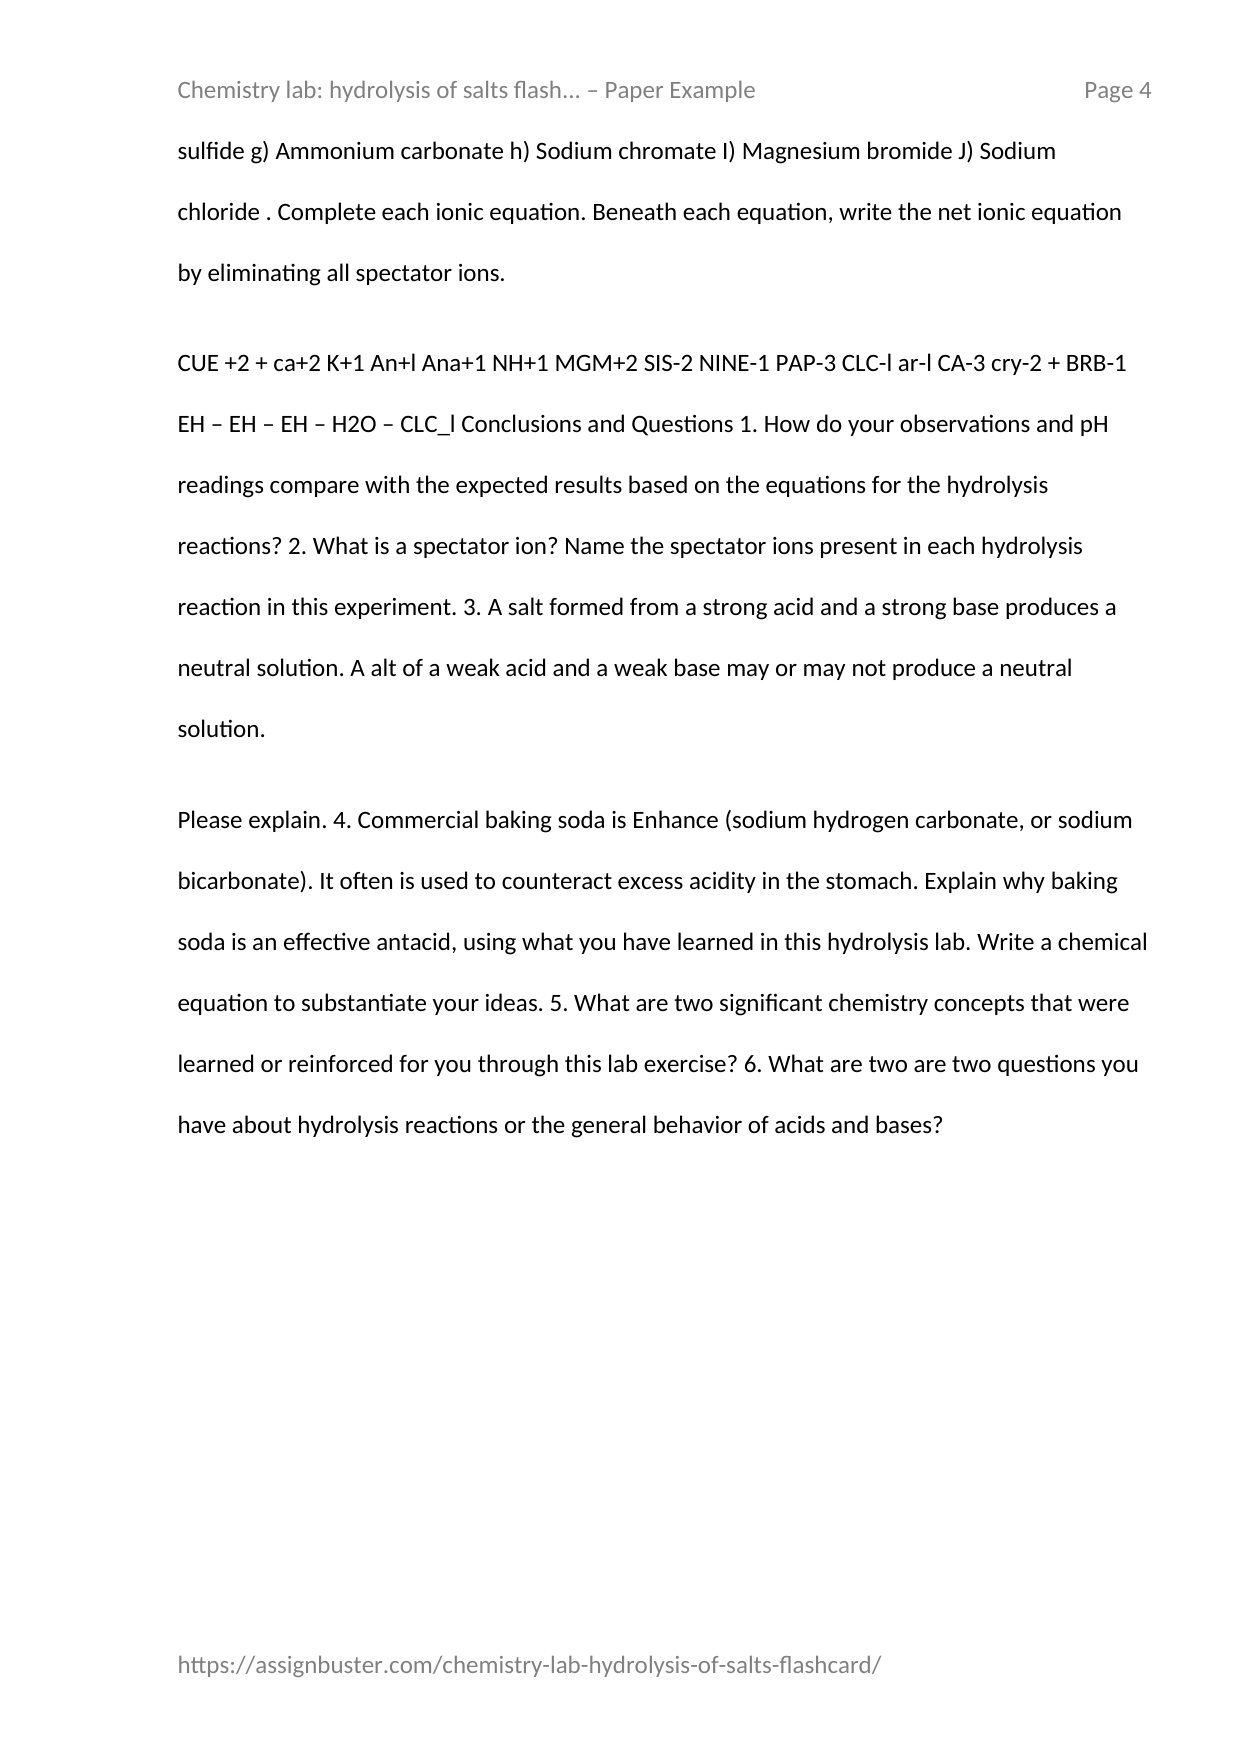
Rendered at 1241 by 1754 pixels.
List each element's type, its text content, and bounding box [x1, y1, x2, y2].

text Please explain. 4. Commercial baking soda is Enhance (sodium hydrogen carbonate, or sodium bicarbonate). It often is used to counteract excess acidity in the stomach. Explain why baking soda is an effective antacid, using what you have learned in this hydrolysis lab. Write a chemical equation to substantiate your ideas. 5. What are two significant chemistry concepts that were learned or reinforced for you through this lab exercise? 6. What are two are two questions you have about hydrolysis reactions or the general behavior of acids and bases? [177, 804, 1152, 1140]
text CUE +2 + ca+2 K+1 An+l Ana+1 NH+1 MGM+2 SIS-2 NINE-1 PAP-3 CLC-l ar-l CA-3 cry-2 + BRB-1 EH – EH – EH – H2O – CLC_l Conclusions and Questions 1. How do your observations and pH readings compare with the expected results based on the equations for the hydrolysis reactions? 2. What is a spectator ion? Name the spectator ions present in each hydrolysis reaction in this experiment. 3. A salt formed from a strong acid and a strong base produces a neutral solution. A alt of a weak acid and a weak base may or may not produce a neutral solution. [177, 347, 1152, 744]
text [177, 135, 1152, 287]
